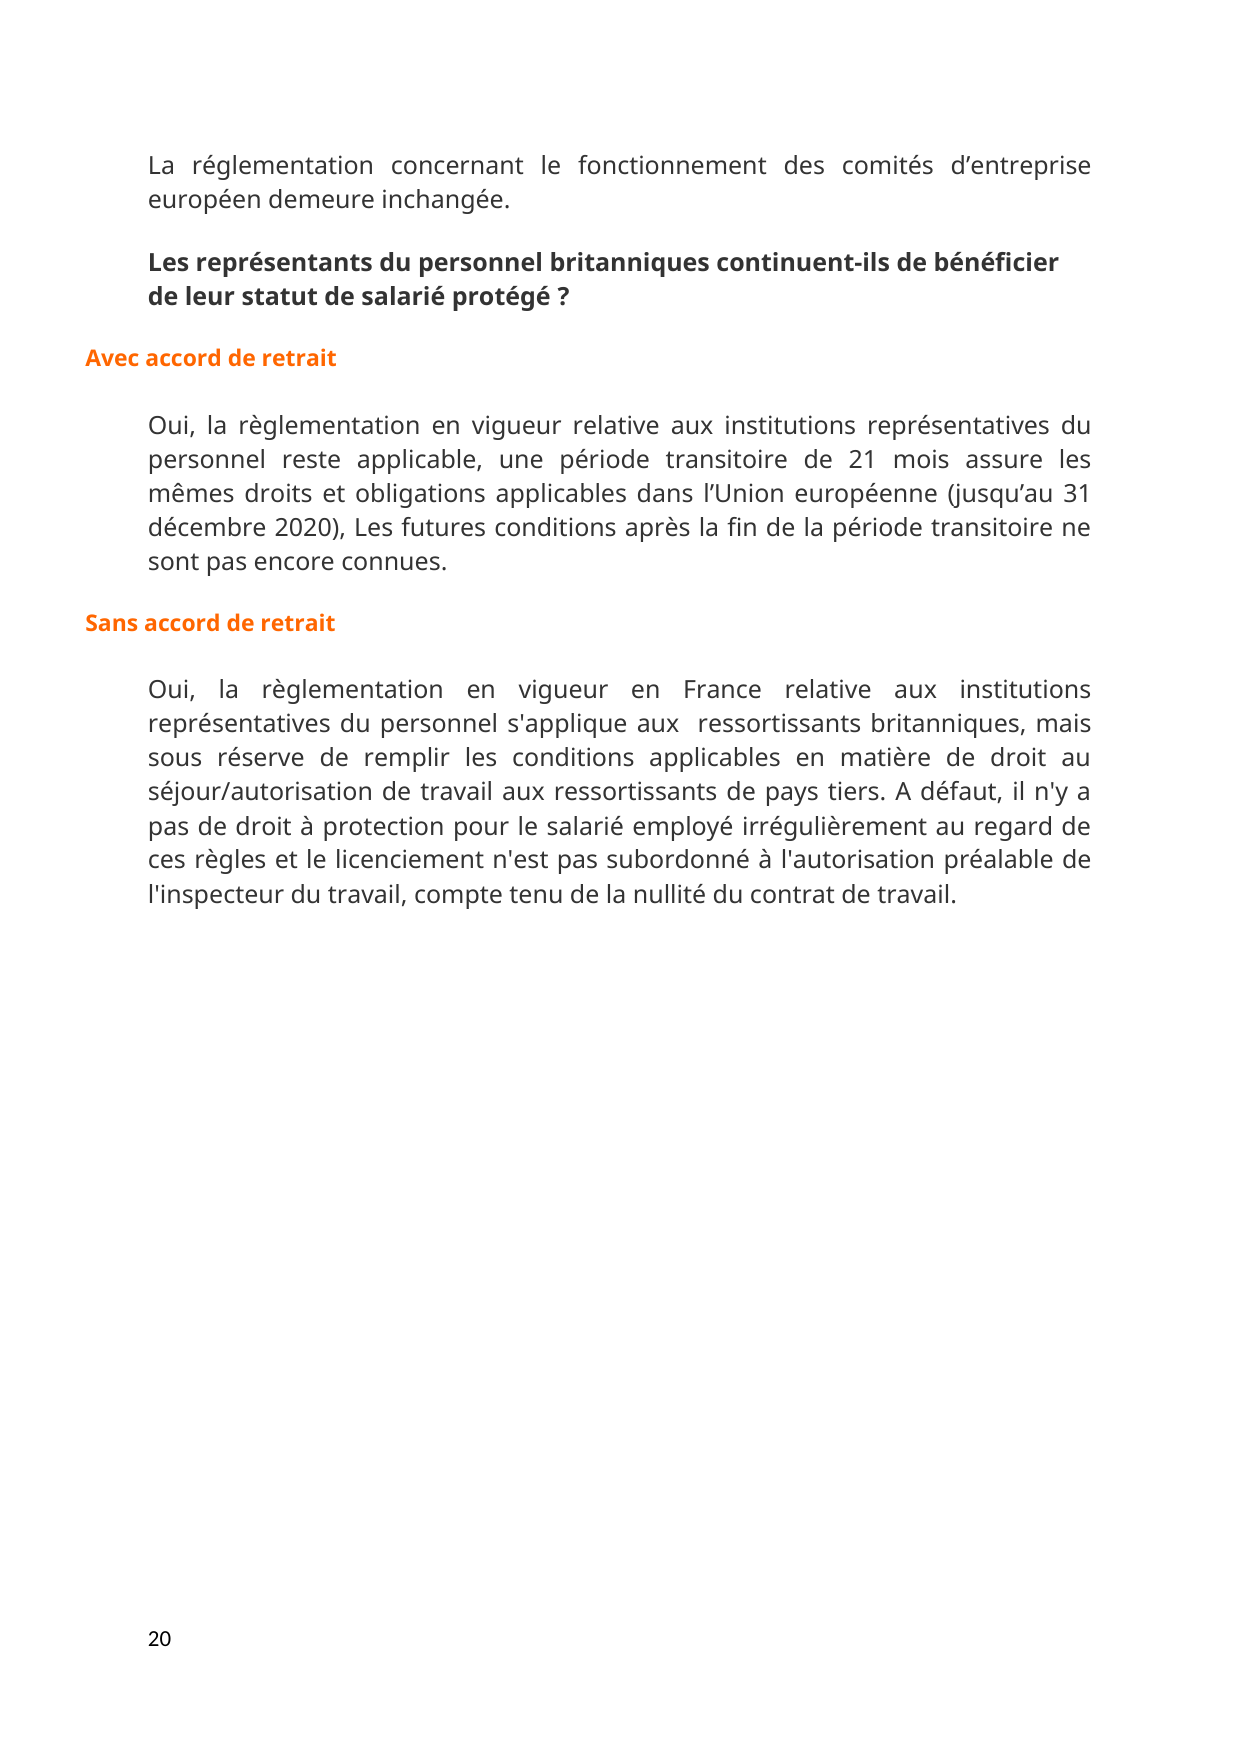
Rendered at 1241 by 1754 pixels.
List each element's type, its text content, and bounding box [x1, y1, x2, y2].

text La réglementation concernant le fonctionnement des comités d’entreprise européen demeure inchangée. [148, 148, 1093, 216]
text Oui, la règlementation en vigueur relative aux institutions représentatives du personnel reste applicable, une période transitoire de 21 mois assure les mêmes droits et obligations applicables dans l’Union européenne (jusqu’au 31 décembre 2020), Les futures conditions après la fin de la période transitoire ne sont pas encore connues. [148, 407, 1093, 578]
text Oui, la règlementation en vigueur en France relative aux institutions représentatives du personnel s'applique aux ressortissants britanniques, mais sous réserve de remplir les conditions applicables en matière de droit au séjour/autorisation de travail aux ressortissants de pays tiers. A défaut, il n'y a pas de droit à protection pour le salarié employé irrégulièrement au regard de ces règles et le licenciement n'est pas subordonné à l'autorisation préalable de l'inspecteur du travail, compte tenu de la nullité du contrat de travail. [148, 672, 1093, 910]
text Avec accord de retrait [85, 342, 1093, 373]
text Sans accord de retrait [85, 607, 1093, 638]
text Les représentants du personnel britanniques continuent-ils de bénéficier de leur statut de salarié protégé ? [148, 245, 1093, 313]
